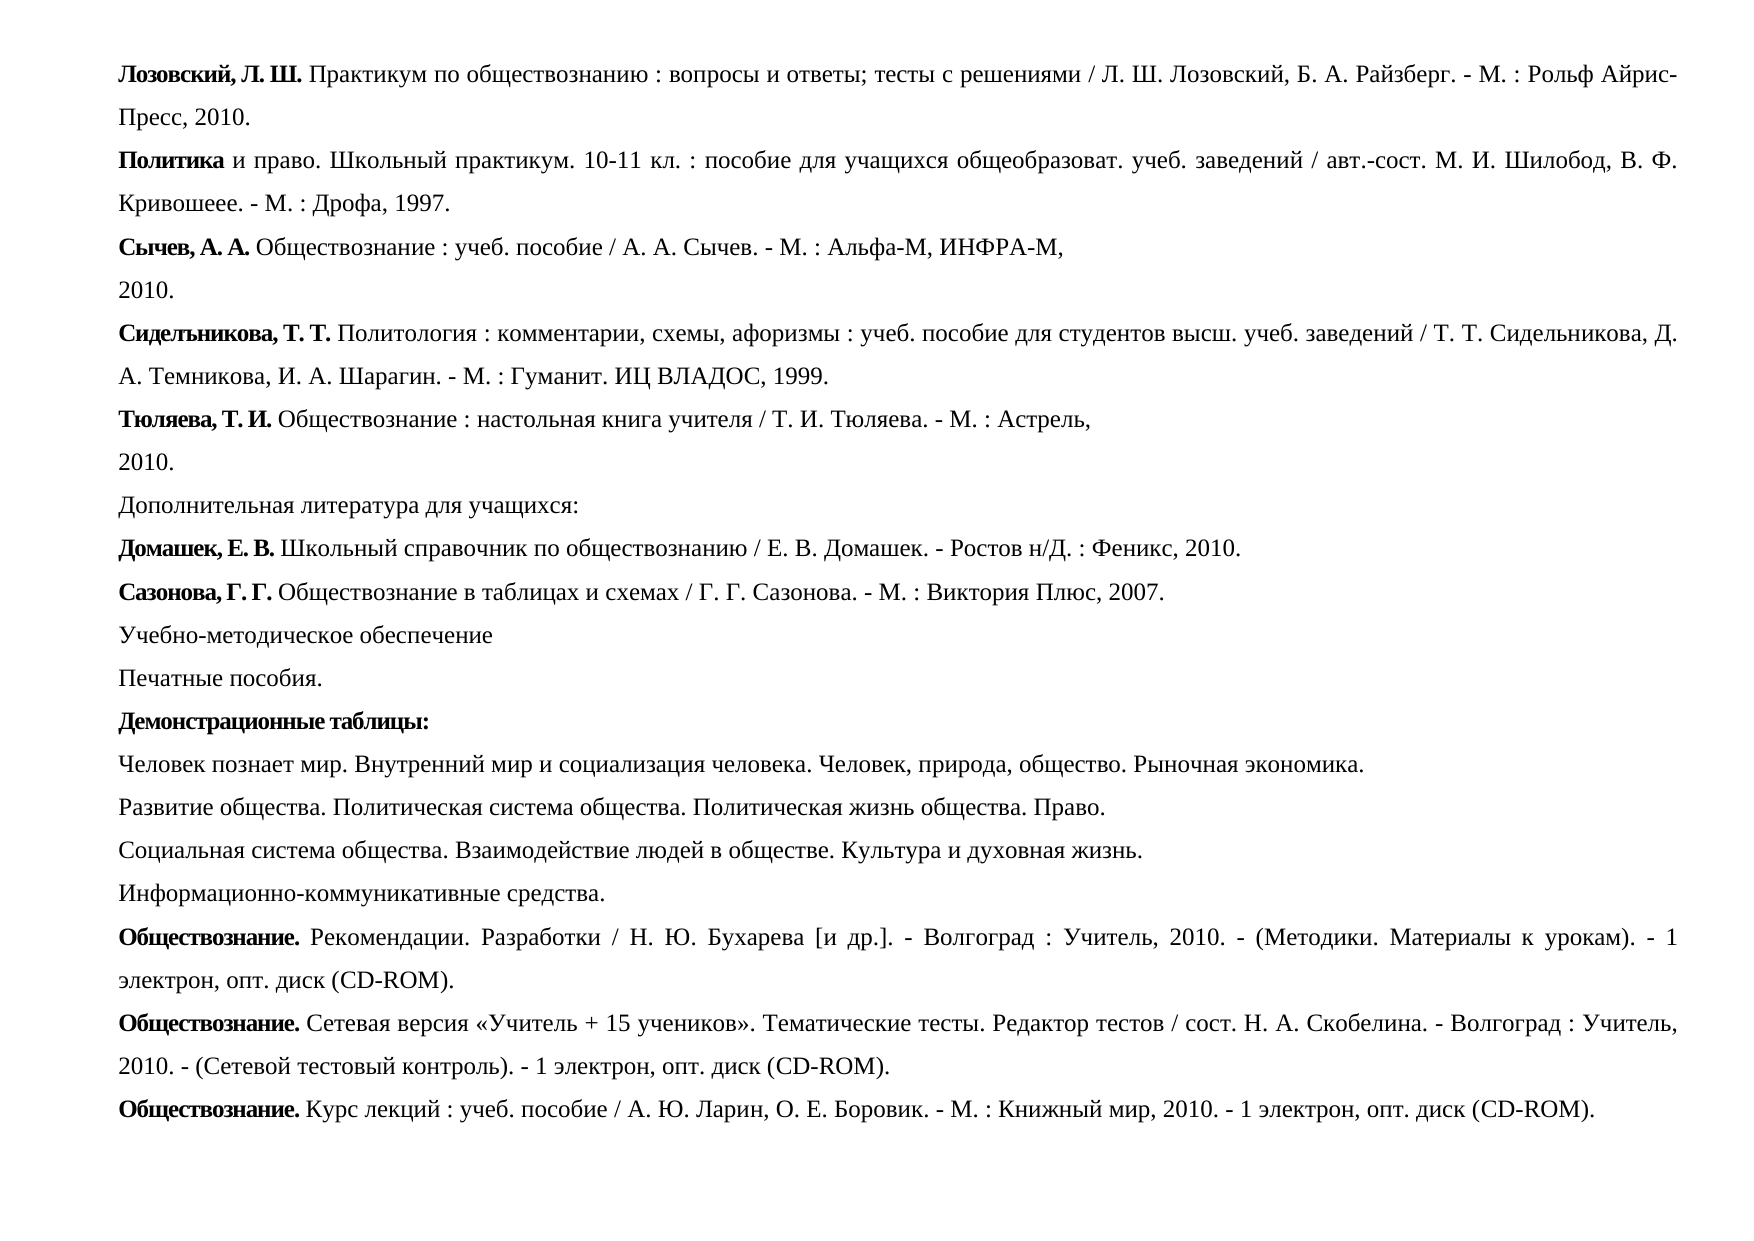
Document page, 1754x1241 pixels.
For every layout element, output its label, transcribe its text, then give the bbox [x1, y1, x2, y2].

text Сиделъникова, Т. Т. Политология : комментарии, схемы, афоризмы : учеб. пособие для студентов высш. учеб. заведений / Т. Т. Сидельникова, Д. А. Темникова, И. А. Шарагин. - М. : Гуманит. ИЦ ВЛАДОС, 1999. [118, 318, 1680, 390]
text Обществознание. Рекомендации. Разработки / Н. Ю. Бухарева [и др.]. - Волгоград : Учитель, 2010. - (Методики. Материалы к урокам). - 1 электрон, опт. диск (CD-ROM). [118, 922, 1680, 993]
text Человек познает мир. Внутренний мир и социализация человека. Человек, природа, общество. Рыночная экономика. [118, 749, 1680, 778]
text Учебно-методическое обеспечение [118, 620, 1680, 648]
text Тюляева, Т. И. Обществознание : настольная книга учителя / Т. И. Тюляева. - М. : Астрель, [118, 404, 1680, 433]
text Дополнительная литература для учащихся: [118, 490, 1680, 519]
text Информационно-коммуникативные средства. [118, 878, 1680, 907]
text Политика и право. Школьный практикум. 10-11 кл. : пособие для учащихся общеобразоват. учеб. заведений / авт.-сост. М. И. Шилобод, В. Ф. Кривошеее. - М. : Дрофа, 1997. [118, 145, 1680, 217]
text Сазонова, Г. Г. Обществознание в таблицах и схемах / Г. Г. Сазонова. - М. : Виктория Плюс, 2007. [118, 577, 1680, 605]
text Печатные пособия. [118, 663, 1680, 692]
text Лозовский, Л. Ш. Практикум по обществознанию : вопросы и ответы; тесты с решениями / Л. Ш. Лозовский, Б. А. Райзберг. - М. : Рольф Айрис-Пресс, 2010. [118, 59, 1680, 131]
text 2010. [118, 275, 1680, 303]
text Социальная система общества. Взаимодействие людей в обществе. Культура и духовная жизнь. [118, 835, 1680, 864]
text Развитие общества. Политическая система общества. Политическая жизнь общества. Право. [118, 792, 1680, 821]
text Демонстрационные таблицы: [118, 706, 1680, 735]
text Сычев, А. А. Обществознание : учеб. пособие / А. А. Сычев. - М. : Альфа-М, ИНФРА-М, [118, 232, 1680, 260]
text Обществознание. Сетевая версия «Учитель + 15 учеников». Тематические тесты. Редактор тестов / сост. Н. А. Скобелина. - Волгоград : Учитель, 2010. - (Сетевой тестовый контроль). - 1 электрон, опт. диск (CD-ROM). [118, 1008, 1680, 1080]
text Обществознание. Курс лекций : учеб. пособие / А. Ю. Ларин, О. Е. Боровик. - М. : Книжный мир, 2010. - 1 электрон, опт. диск (CD-ROM). [118, 1094, 1680, 1123]
text 2010. [118, 447, 1680, 476]
text Домашек, Е. В. Школьный справочник по обществознанию / Е. В. Домашек. - Ростов н/Д. : Феникс, 2010. [118, 533, 1680, 562]
